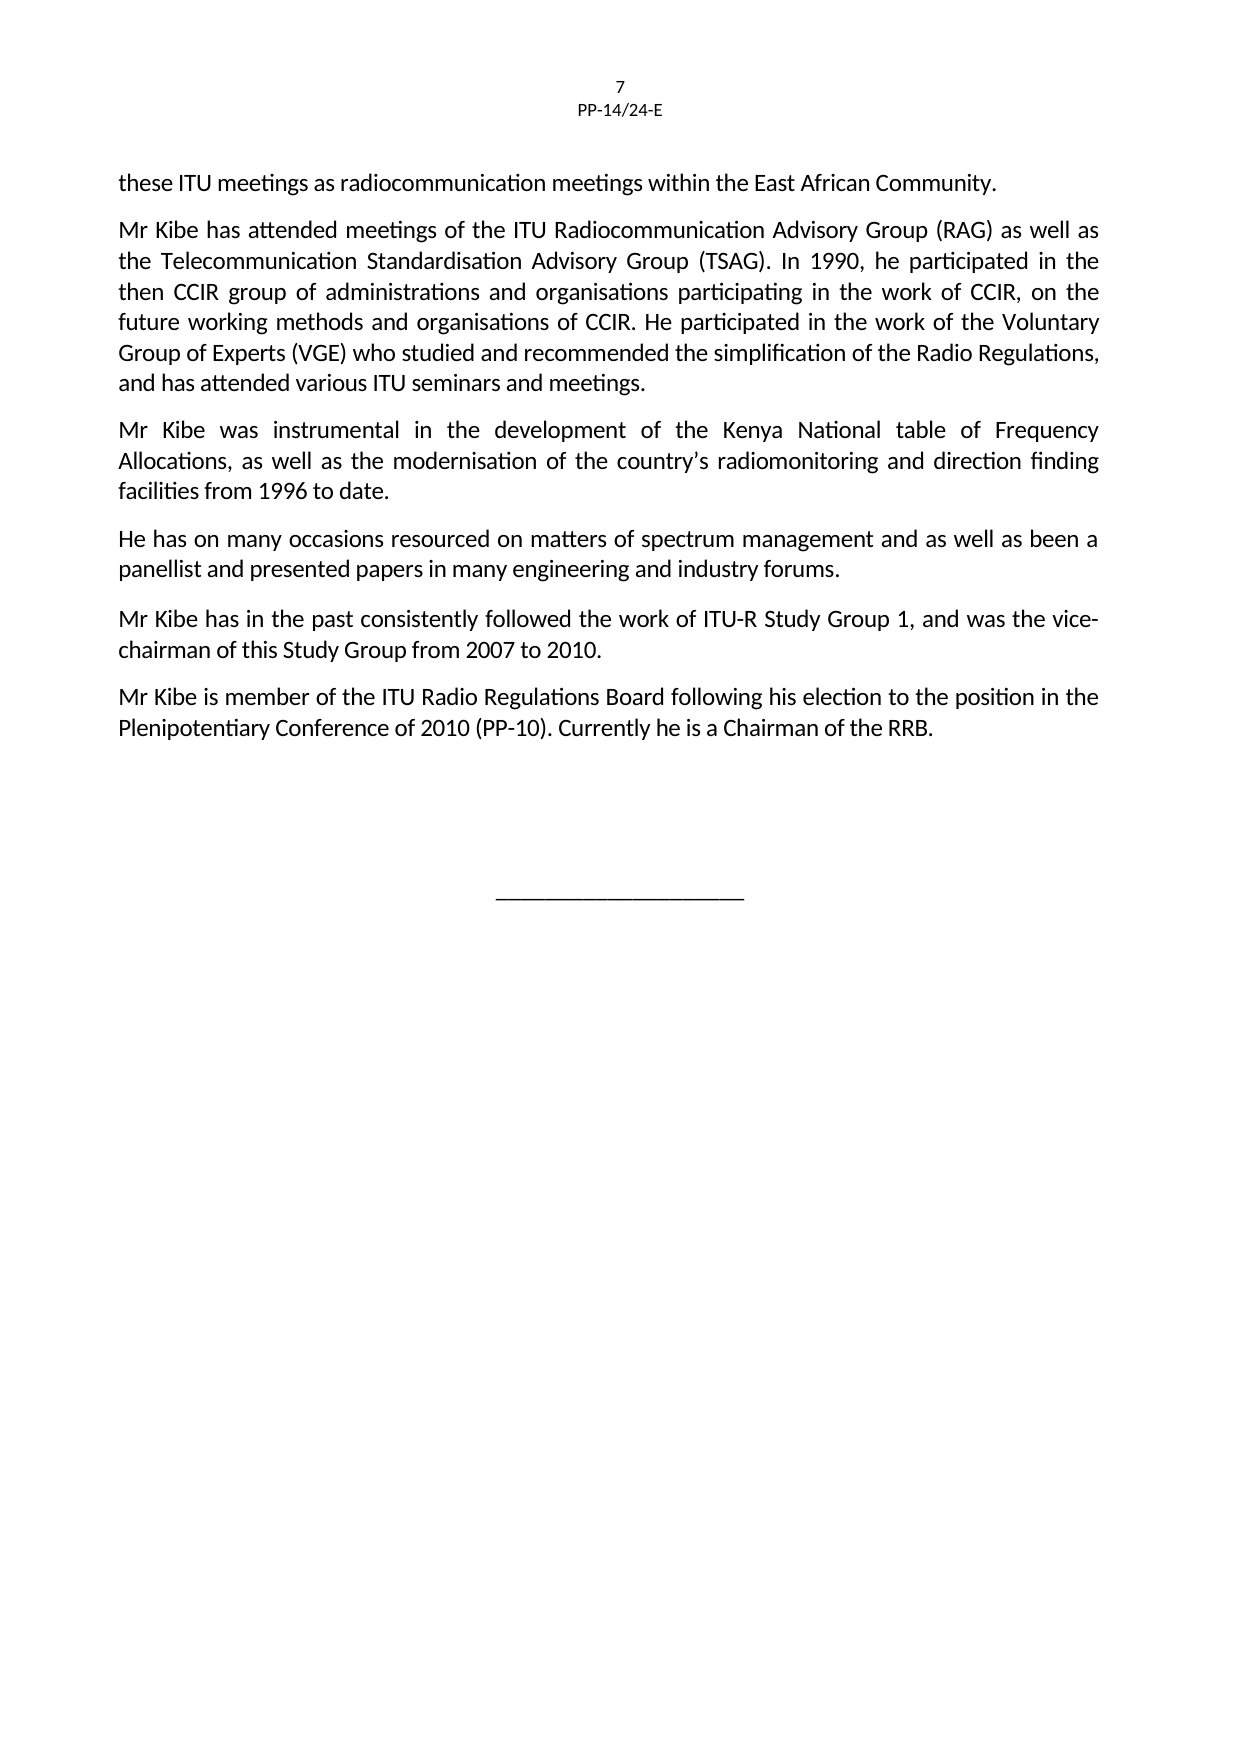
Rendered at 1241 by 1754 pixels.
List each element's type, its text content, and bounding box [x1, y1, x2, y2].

text ____________________ [118, 873, 1122, 903]
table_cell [107, 148, 1111, 755]
